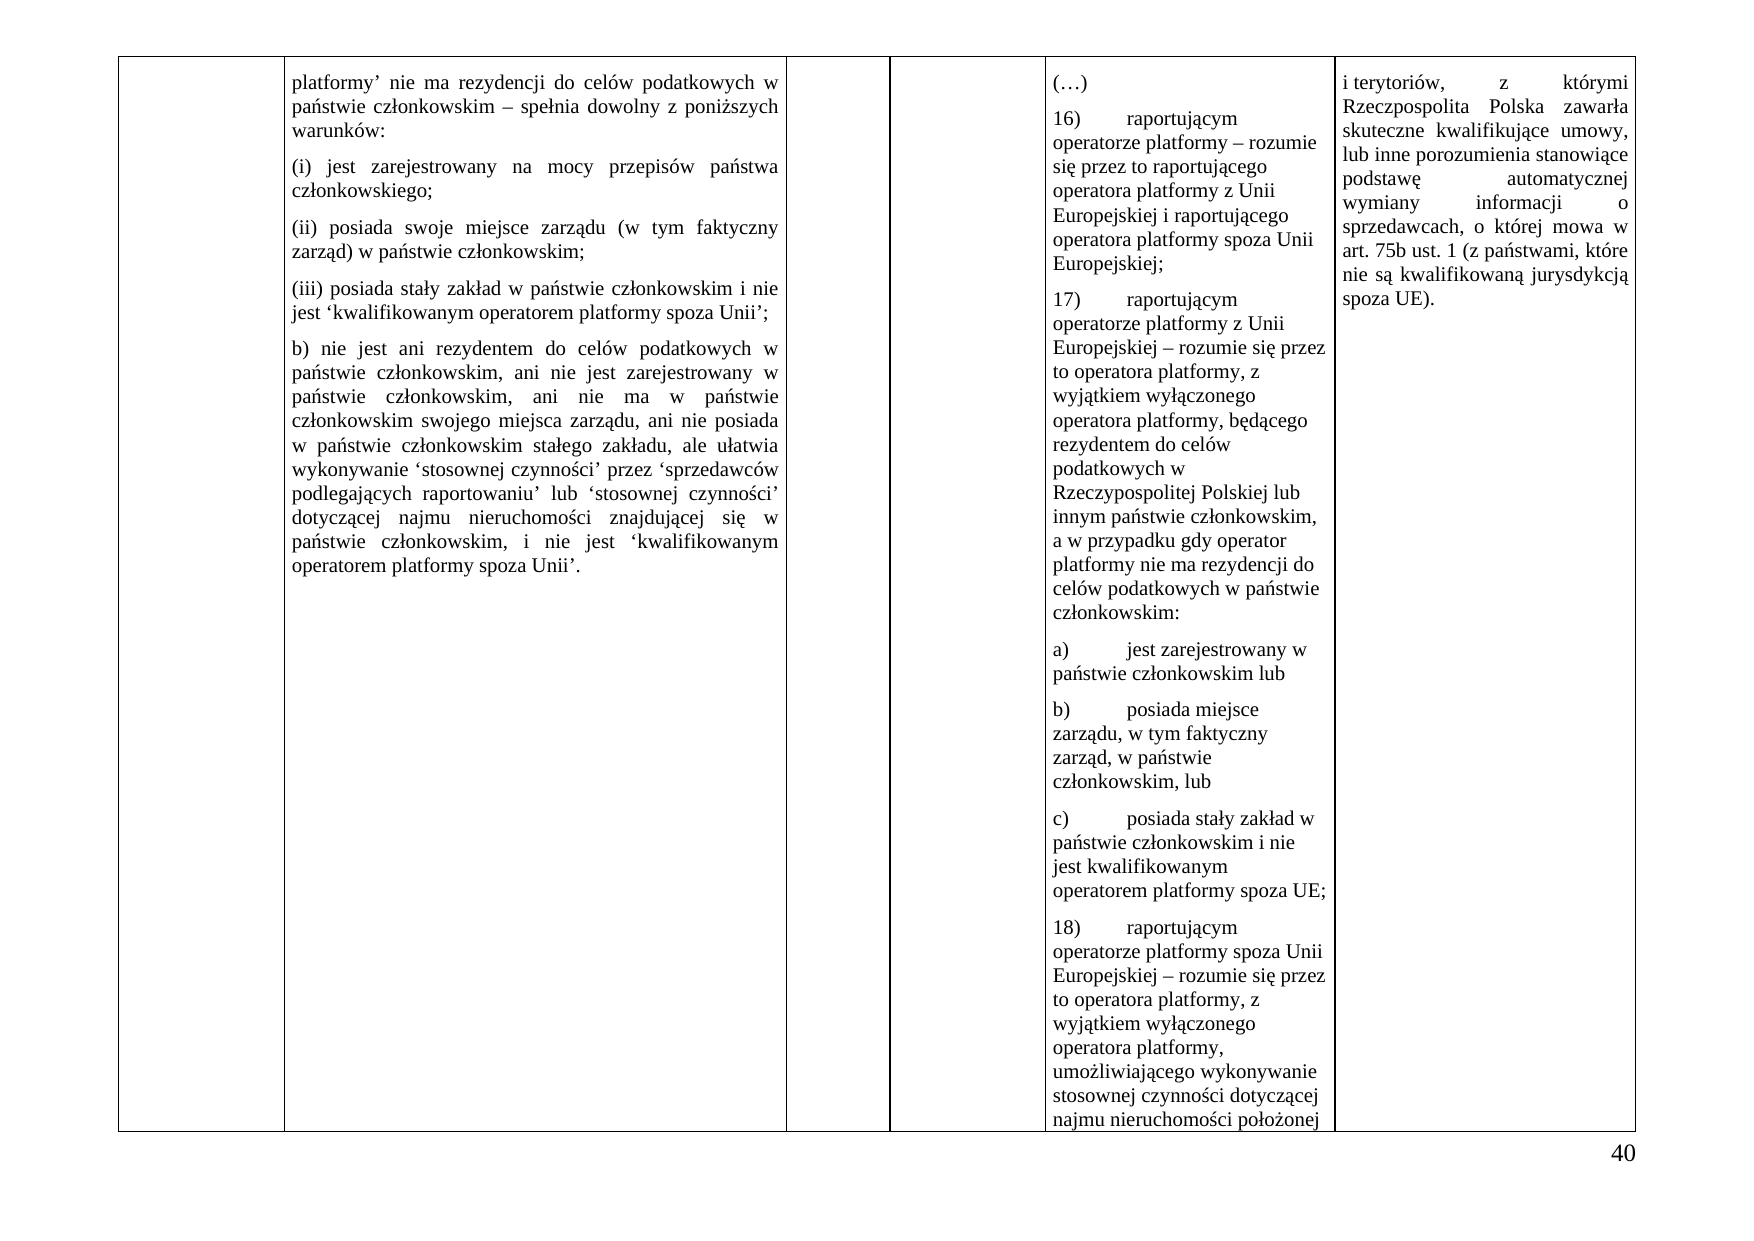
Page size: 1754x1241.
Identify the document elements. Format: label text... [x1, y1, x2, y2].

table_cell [1046, 57, 1334, 1131]
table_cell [119, 57, 284, 1131]
table_cell T [787, 57, 889, 1131]
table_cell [891, 57, 1045, 1131]
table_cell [1336, 57, 1635, 1131]
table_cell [285, 57, 786, 1131]
